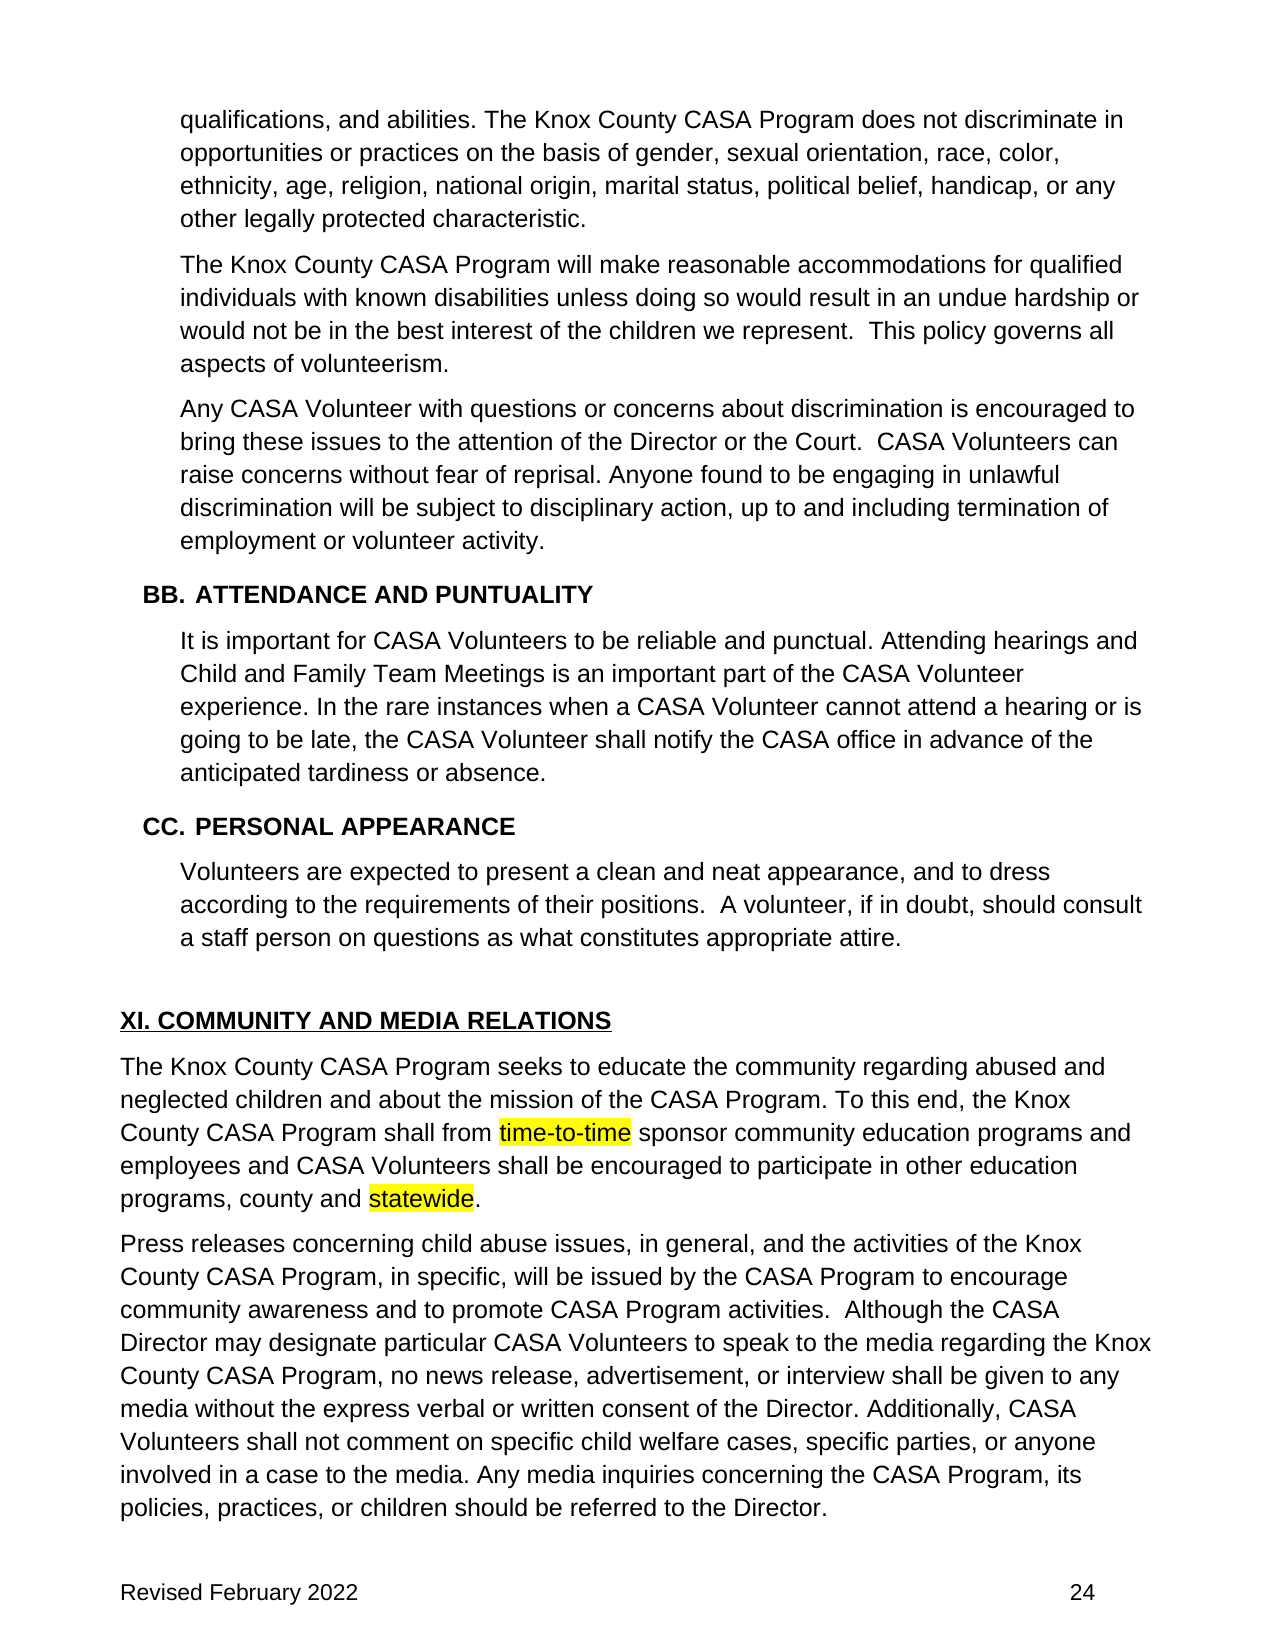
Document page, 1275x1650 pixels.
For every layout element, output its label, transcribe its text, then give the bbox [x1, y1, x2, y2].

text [180, 105, 1155, 233]
text Volunteers are expected to present a clean and neat appearance, and to dress according to the requirements of their positions. A volunteer, if in doubt, should consult a staff person on questions as what constitutes appropriate attire. [180, 857, 1155, 952]
subtitle ATTENDANCE AND PUNTUALITY [142, 580, 1155, 609]
text Any CASA Volunteer with questions or concerns about discrimination is encouraged to bring these issues to the attention of the Director or the Court. CASA Volunteers can raise concerns without fear of reprisal. Anyone found to be engaging in unlawful discrimination will be subject to disciplinary action, up to and including termination of employment or volunteer activity. [180, 394, 1155, 555]
subtitle XI. COMMUNITY AND MEDIA RELATIONS [120, 1006, 1155, 1035]
text It is important for CASA Volunteers to be reliable and punctual. Attending hearings and Child and Family Team Meetings is an important part of the CASA Volunteer experience. In the rare instances when a CASA Volunteer cannot attend a hearing or is going to be late, the CASA Volunteer shall notify the CASA office in advance of the anticipated tardiness or absence. [180, 626, 1155, 786]
subtitle PERSONAL APPEARANCE [142, 812, 1155, 840]
text The Knox County CASA Program will make reasonable accommodations for qualified individuals with known disabilities unless doing so would result in an undue hardship or would not be in the best interest of the children we represent. This policy governs all aspects of volunteerism. [180, 249, 1155, 377]
text Press releases concerning child abuse issues, in general, and the activities of the Knox County CASA Program, in specific, will be issued by the CASA Program to encourage community awareness and to promote CASA Program activities. Although the CASA Director may designate particular CASA Volunteers to speak to the media regarding the Knox County CASA Program, no news release, advertisement, or interview shall be given to any media without the express verbal or written consent of the Director. Additionally, CASA Volunteers shall not comment on specific child welfare cases, specific parties, or anyone involved in a case to the media. Any media inquiries concerning the CASA Program, its policies, practices, or children should be referred to the Director. [120, 1229, 1155, 1522]
text The Knox County CASA Program seeks to educate the community regarding abused and neglected children and about the mission of the CASA Program. To this end, the Knox County CASA Program shall from time-to-time sponsor community education programs and employees and CASA Volunteers shall be encouraged to participate in other education programs, county and statewide. [120, 1052, 1155, 1212]
